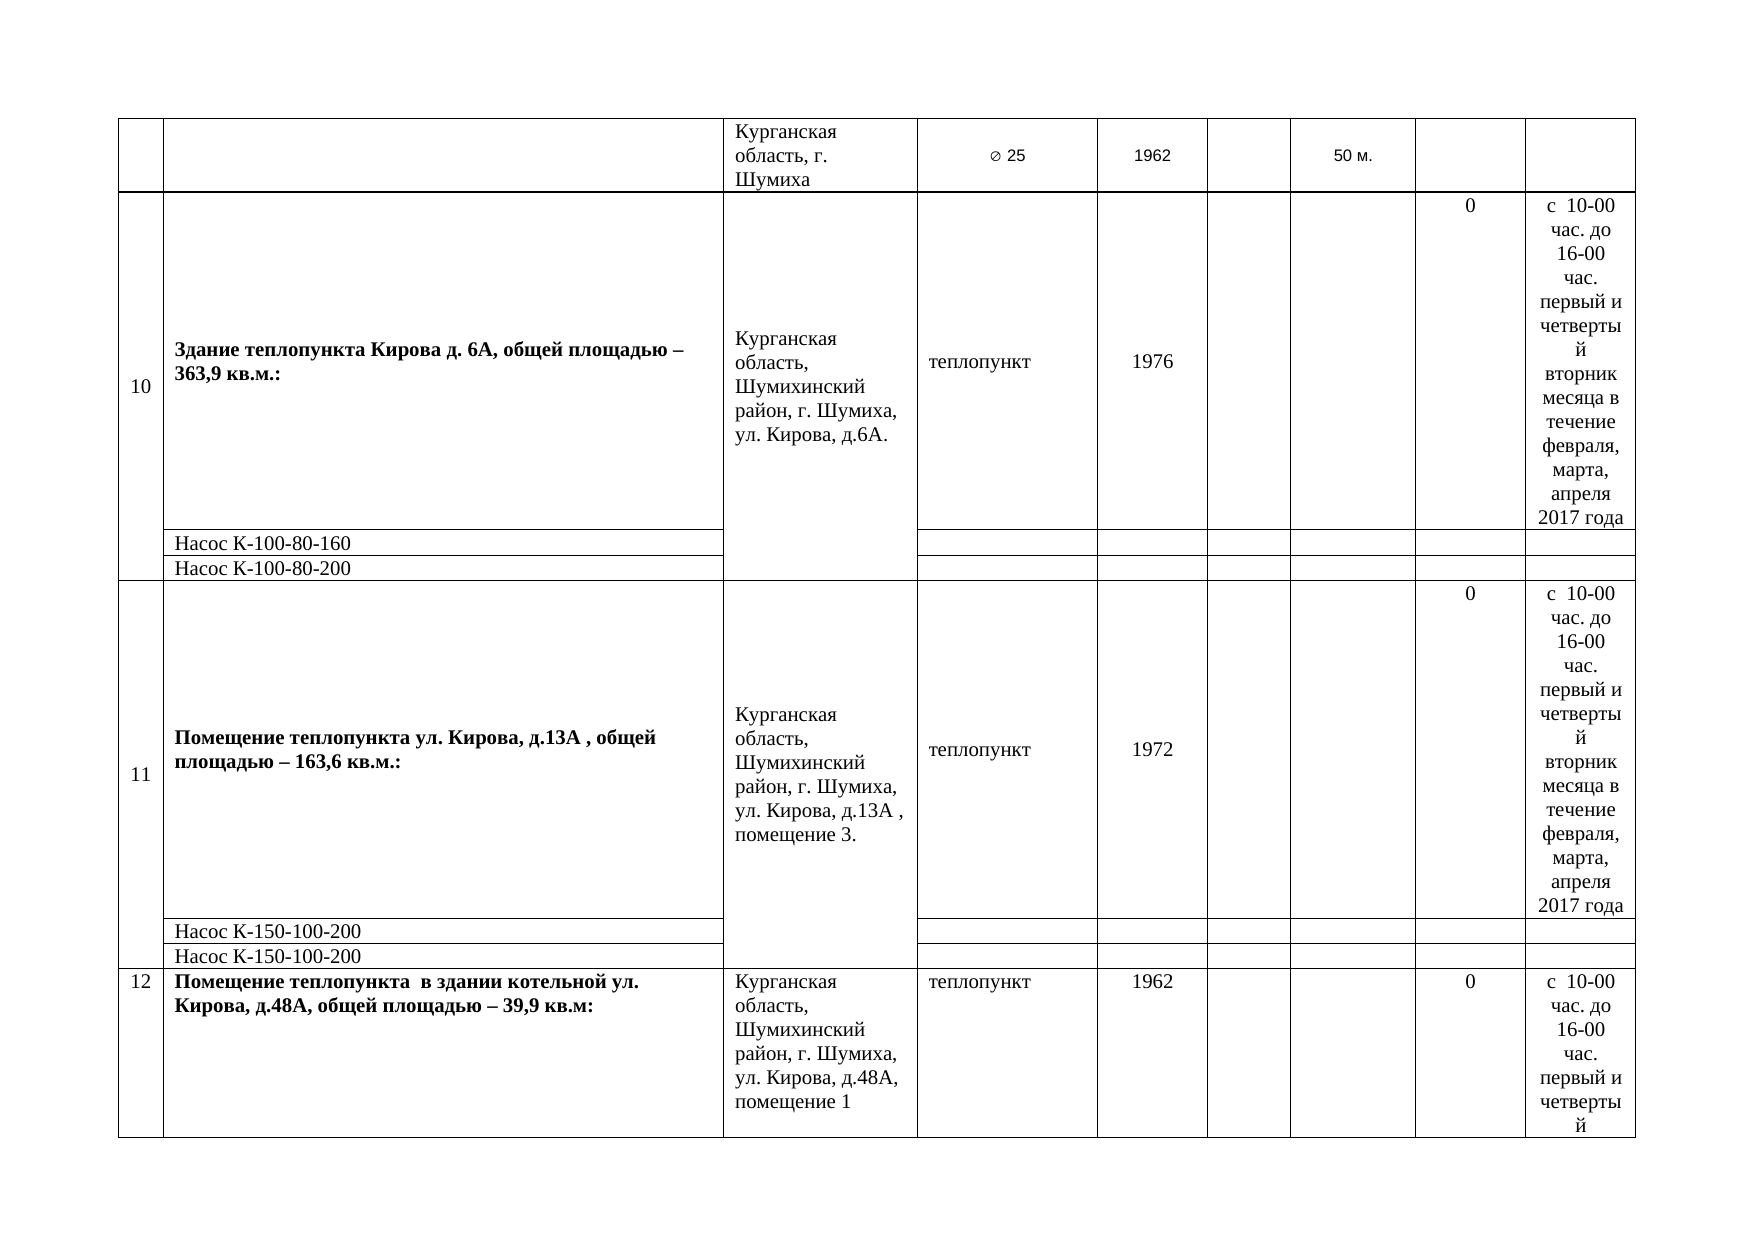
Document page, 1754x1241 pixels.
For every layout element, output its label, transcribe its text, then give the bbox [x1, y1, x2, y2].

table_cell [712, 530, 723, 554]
table_cell теплопункт [918, 193, 1097, 529]
table_cell 12 [119, 969, 163, 1137]
table_cell теплопункт [918, 969, 1097, 1137]
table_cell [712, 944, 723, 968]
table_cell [1526, 969, 1635, 1137]
table_cell [1291, 556, 1415, 579]
table_cell [1416, 530, 1525, 554]
table_cell [1416, 119, 1525, 191]
table_cell [1208, 919, 1290, 943]
table_cell 0 [1416, 969, 1525, 1137]
table_cell Помещение теплопункта ул. Кирова, д.13А , общей площадью – 163,6 кв.м.: [164, 581, 723, 917]
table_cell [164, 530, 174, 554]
table_cell [1098, 944, 1207, 968]
table_cell 1976 [1098, 193, 1207, 529]
table_cell 25 [918, 119, 1097, 191]
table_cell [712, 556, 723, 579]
table_cell с 10-00 час. до 16-00 час. первый и четвертый вторник месяца в течение февраля, марта, апреля 2017 года [1526, 193, 1635, 529]
table_cell [918, 944, 1097, 968]
table_cell 10 [119, 193, 163, 579]
table_cell 1972 [1098, 581, 1207, 917]
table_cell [164, 969, 723, 1137]
table_cell Курганская область, Шумихинский район, г. Шумиха, ул. Кирова, д.6А. [724, 193, 917, 579]
table_cell [1416, 944, 1525, 968]
table_cell [1526, 556, 1635, 579]
table_cell 0 [1416, 581, 1525, 917]
table_cell [1526, 530, 1635, 554]
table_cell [724, 969, 917, 1137]
table_cell [1526, 919, 1635, 943]
table_cell [1526, 119, 1635, 191]
table_cell [1291, 944, 1415, 968]
table_cell 11 [119, 581, 163, 968]
table_cell [1291, 193, 1415, 529]
table_cell 50 м. [1291, 119, 1415, 191]
table_cell 1962 [1098, 969, 1207, 1137]
table_cell [1208, 556, 1290, 579]
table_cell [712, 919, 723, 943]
table_cell 0 [1416, 193, 1525, 529]
table_cell [1098, 556, 1207, 579]
table_cell [1208, 581, 1290, 917]
table_cell [1208, 193, 1290, 529]
table_cell [1416, 919, 1525, 943]
table_cell [1291, 581, 1415, 917]
table_cell 1962 [1098, 119, 1207, 191]
table_cell [918, 530, 1097, 554]
table_cell Здание теплопункта Кирова д. 6А, общей площадью – 363,9 кв.м.: [164, 193, 723, 529]
table_cell [918, 919, 1097, 943]
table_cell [724, 119, 917, 191]
table_cell [1526, 944, 1635, 968]
table_cell [1291, 919, 1415, 943]
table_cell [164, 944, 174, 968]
table_cell [1208, 969, 1290, 1137]
table_cell [1098, 919, 1207, 943]
table_cell [1098, 530, 1207, 554]
table_cell [1208, 530, 1290, 554]
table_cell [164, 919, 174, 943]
table_cell Курганская область, Шумихинский район, г. Шумиха, ул. Кирова, д.13А , помещение 3. [724, 581, 917, 968]
table_cell с 10-00 час. до 16-00 час. первый и четвертый вторник месяца в течение февраля, марта, апреля 2017 года [1526, 581, 1635, 917]
table_cell [1291, 530, 1415, 554]
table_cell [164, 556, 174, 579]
table_cell [1208, 944, 1290, 968]
table_cell [1291, 969, 1415, 1137]
table_cell теплопункт [918, 581, 1097, 917]
table_cell [918, 556, 1097, 579]
table_cell [1208, 119, 1290, 191]
table_cell [1416, 556, 1525, 579]
